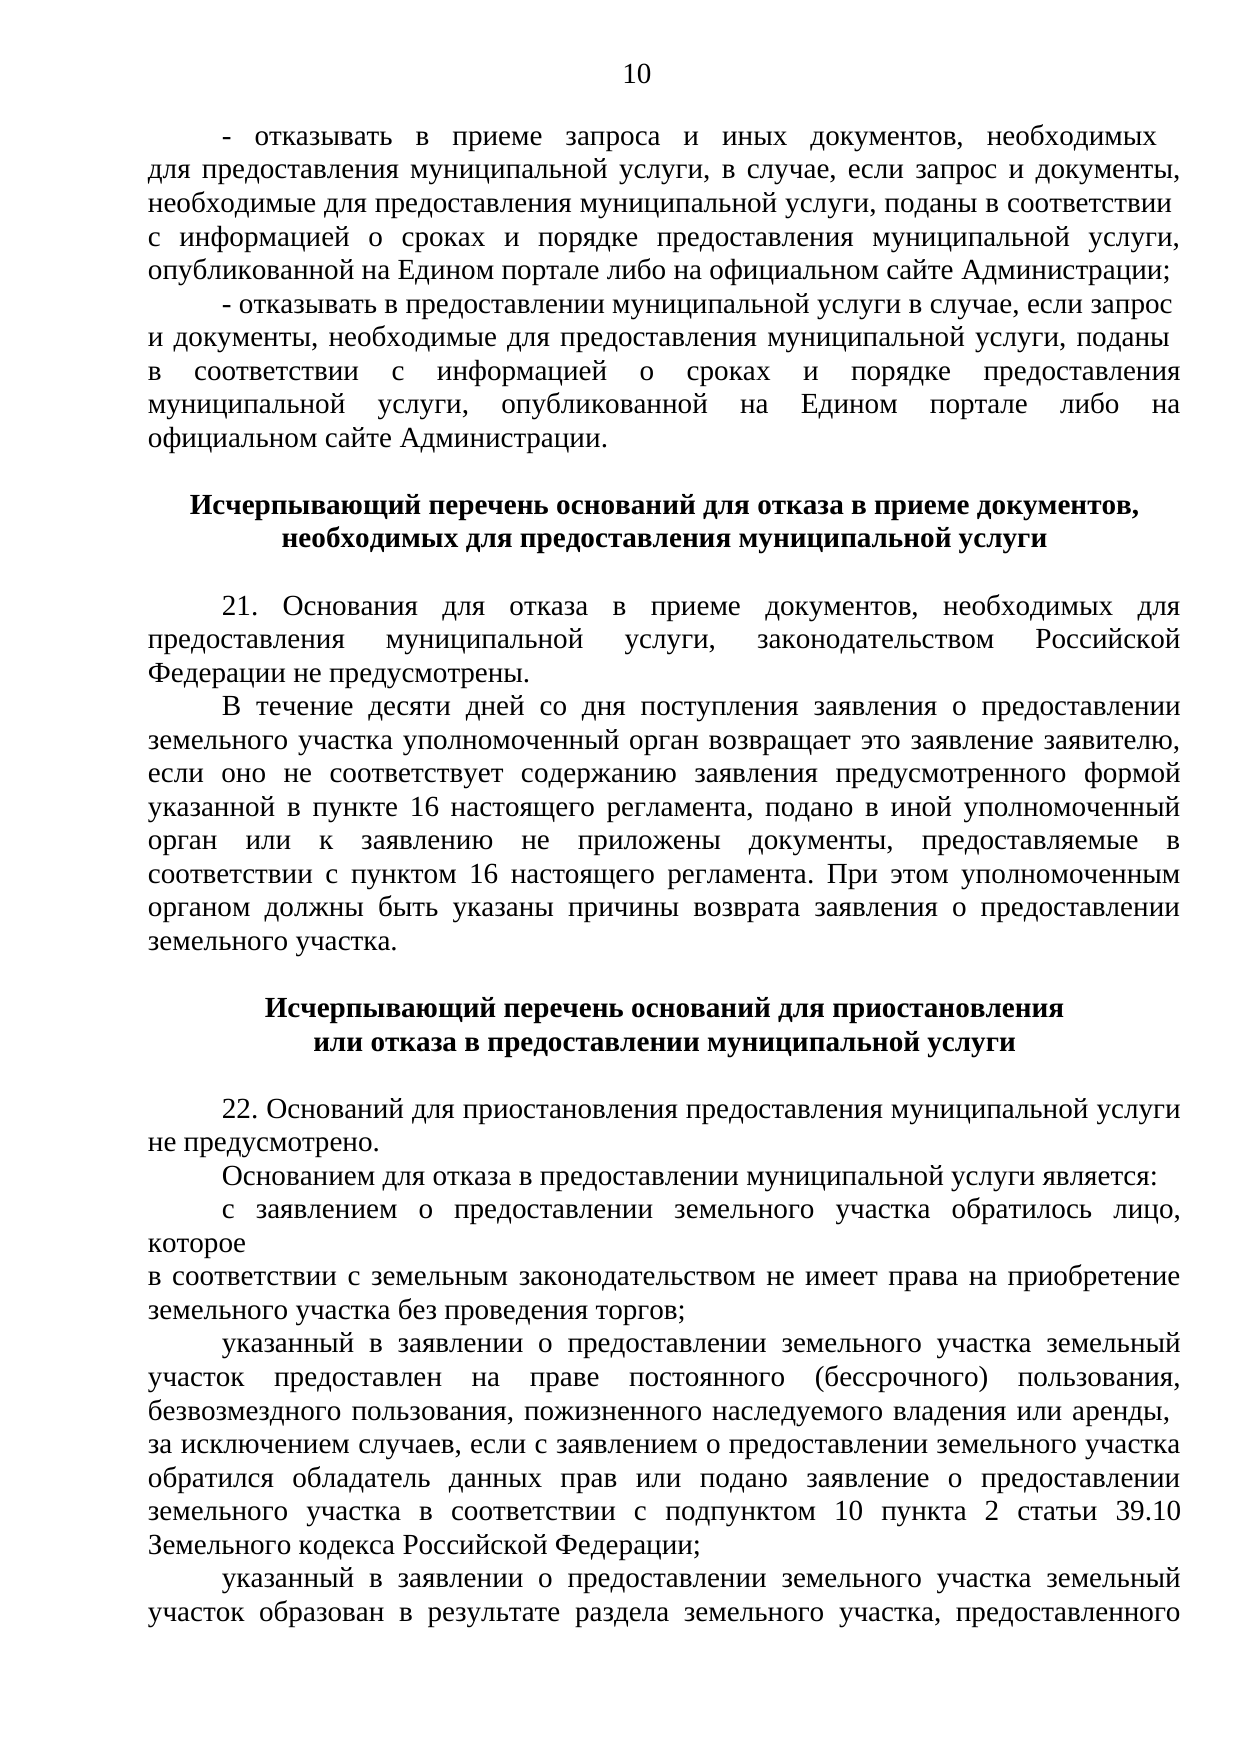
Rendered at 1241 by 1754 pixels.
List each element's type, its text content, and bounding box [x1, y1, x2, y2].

text - отказывать в приеме запроса и иных документов, необходимых для предоставления муниципальной услуги, в случае, если запрос и документы, необходимые для предоставления муниципальной услуги, поданы в соответствии с информацией о сроках и порядке предоставления муниципальной услуги, опубликованной на Едином портале либо на официальном сайте Администрации; [148, 118, 1181, 286]
text 21. Основания для отказа в приеме документов, необходимых для предоставления муниципальной услуги, законодательством Российской Федерации не предусмотрены. [148, 588, 1181, 688]
text или отказа в предоставлении муниципальной услуги [148, 1024, 1181, 1057]
text Исчерпывающий перечень оснований для приостановления [148, 990, 1181, 1024]
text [148, 1560, 1181, 1627]
text указанный в заявлении о предоставлении земельного участка земельный участок предоставлен на праве постоянного (бессрочного) пользования, безвозмездного пользования, пожизненного наследуемого владения или аренды, за исключением случаев, если с заявлением о предоставлении земельного участка обратился обладатель данных прав или подано заявление о предоставлении земельного участка в соответствии с подпунктом 10 пункта 2 статьи 39.10 Земельного кодекса Российской Федерации; [148, 1326, 1181, 1560]
text Исчерпывающий перечень оснований для отказа в приеме документов, необходимых для предоставления муниципальной услуги [148, 487, 1181, 554]
text - отказывать в предоставлении муниципальной услуги в случае, если запрос и документы, необходимые для предоставления муниципальной услуги, поданы в соответствии с информацией о сроках и порядке предоставления муниципальной услуги, опубликованной на Едином портале либо на официальном сайте Администрации. [148, 286, 1181, 453]
text В течение десяти дней со дня поступления заявления о предоставлении земельного участка уполномоченный орган возвращает это заявление заявителю, если оно не соответствует содержанию заявления предусмотренного формой указанной в пункте 16 настоящего регламента, подано в иной уполномоченный орган или к заявлению не приложены документы, предоставляемые в соответствии с пунктом 16 настоящего регламента. При этом уполномоченным органом должны быть указаны причины возврата заявления о предоставлении земельного участка. [148, 688, 1181, 957]
text с заявлением о предоставлении земельного участка обратилось лицо, которое в соответствии с земельным законодательством не имеет права на приобретение земельного участка без проведения торгов; [148, 1191, 1181, 1326]
text 22. Оснований для приостановления предоставления муниципальной услуги не предусмотрено. [148, 1091, 1181, 1158]
text Основанием для отказа в предоставлении муниципальной услуги является: [148, 1158, 1181, 1191]
